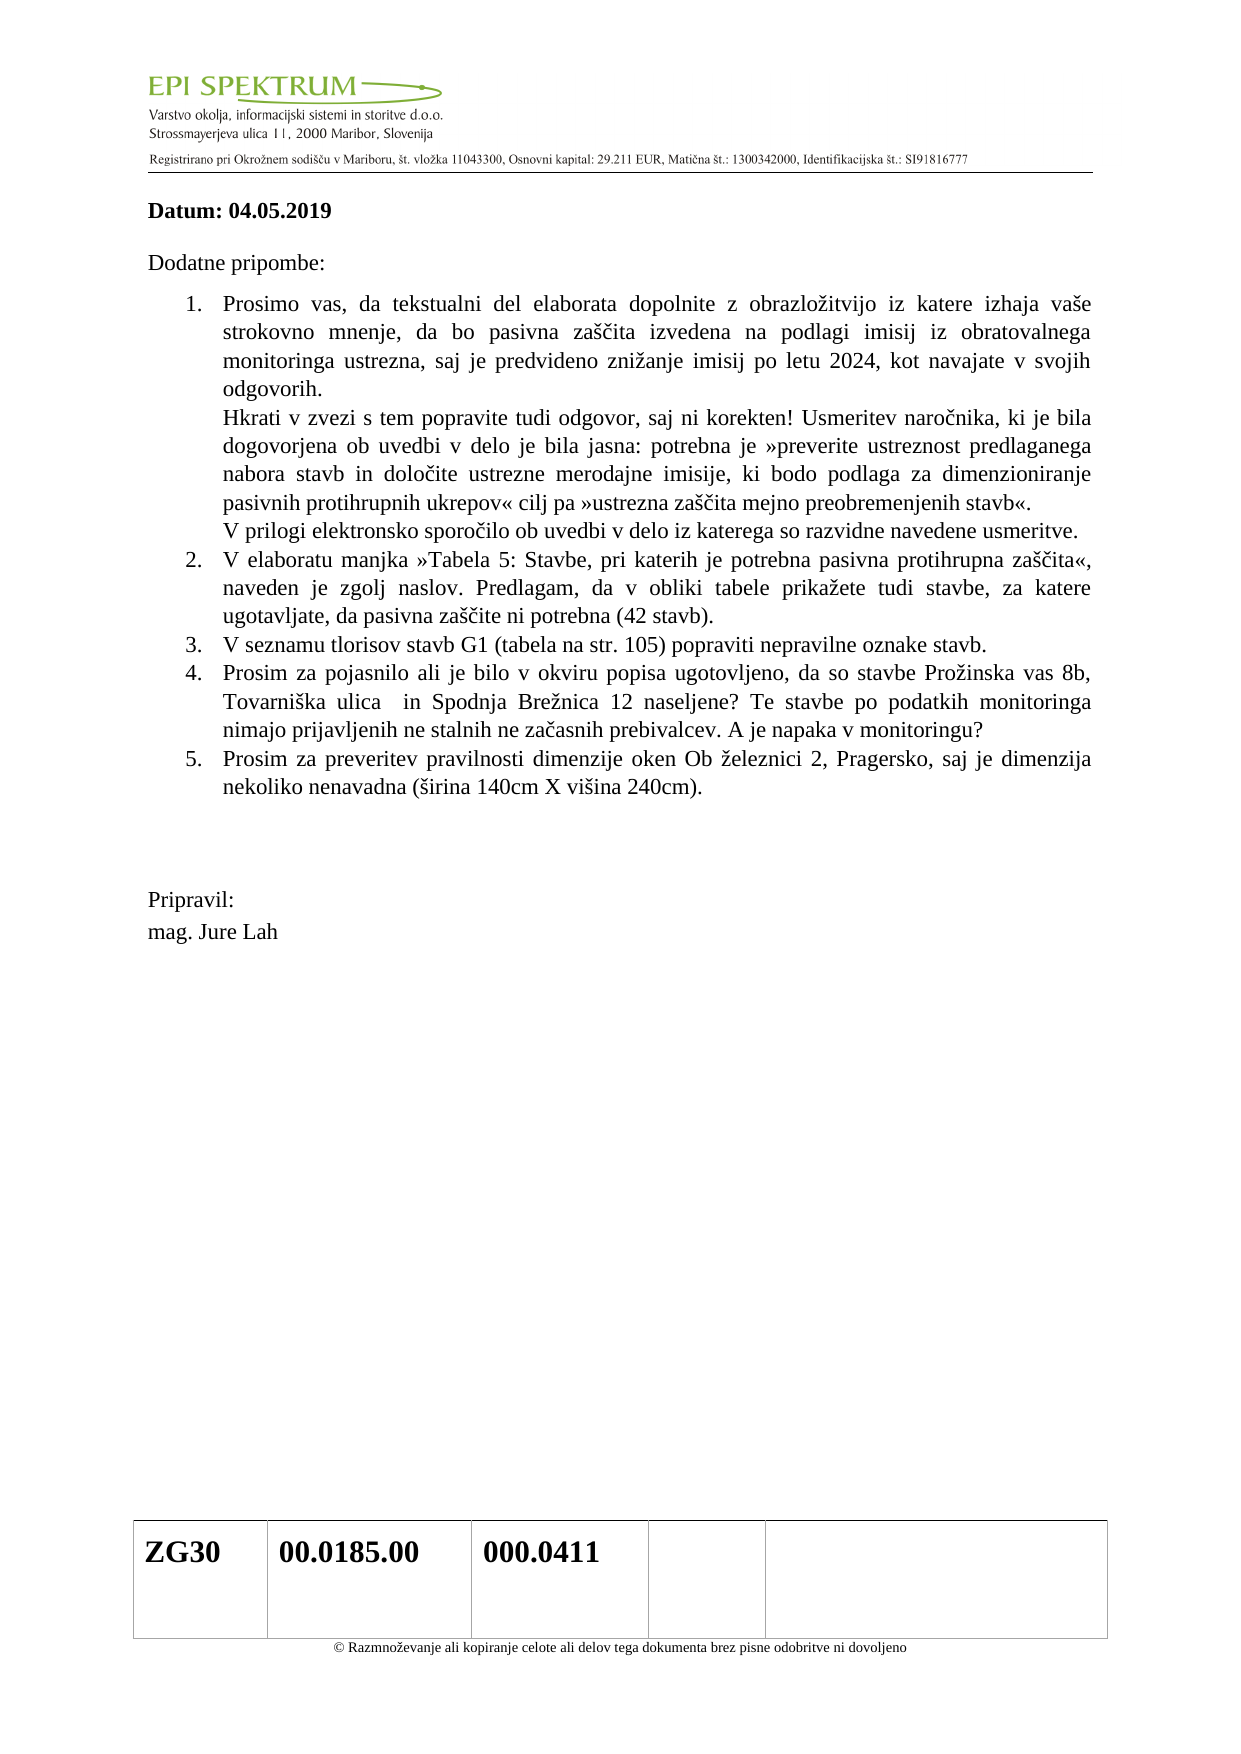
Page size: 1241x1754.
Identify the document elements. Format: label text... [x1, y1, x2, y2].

list V seznamu tlorisov stavb G1 (tabela na str. 105) popraviti nepravilne oznake stavb. [185, 631, 1093, 657]
list Prosim za preveritev pravilnosti dimenzije oken Ob železnici 2, Pragersko, saj je dimenzija nekoliko nenavadna (širina 140cm X višina 240cm). [185, 745, 1093, 799]
list V prilogi elektronsko sporočilo ob uvedbi v delo iz katerega so razvidne navedene usmeritve. [223, 517, 1093, 544]
picture [147, 73, 1122, 166]
text mag. Jure Lah [148, 918, 1093, 944]
text Datum: 04.05.2019 [148, 197, 1093, 224]
list V elaboratu manjka »Tabela 5: Stavbe, pri katerih je potrebna pasivna protihrupna zaščita«, naveden je zgolj naslov. Predlagam, da v obliki tabele prikažete tudi stavbe, za katere ugotavljate, da pasivna zaščite ni potrebna (42 stavb). [185, 546, 1093, 629]
text Dodatne pripombe: [148, 249, 1093, 275]
list Hkrati v zvezi s tem popravite tudi odgovor, saj ni korekten! Usmeritev naročnika, ki je bila dogovorjena ob uvedbi v delo je bila jasna: potrebna je »preverite ustreznost predlaganega nabora stavb in določite ustrezne merodajne imisije, ki bodo podlaga za dimenzioniranje pasivnih protihrupnih ukrepov« cilj pa »ustrezna zaščita mejno preobremenjenih stavb«. [223, 403, 1093, 515]
text Pripravil: [148, 886, 1093, 912]
list Prosimo vas, da tekstualni del elaborata dopolnite z obrazložitvijo iz katere izhaja vaše strokovno mnenje, da bo pasivna zaščita izvedena na podlagi imisij iz obratovalnega monitoringa ustrezna, saj je predvideno znižanje imisij po letu 2024, kot navajate v svojih odgovorih. [185, 290, 1093, 401]
list Prosim za pojasnilo ali je bilo v okviru popisa ugotovljeno, da so stavbe Prožinska vas 8b, Tovarniška ulica in Spodnja Brežnica 12 naseljene? Te stavbe po podatkih monitoringa nimajo prijavljenih ne stalnih ne začasnih prebivalcev. A je napaka v monitoringu? [185, 659, 1093, 743]
